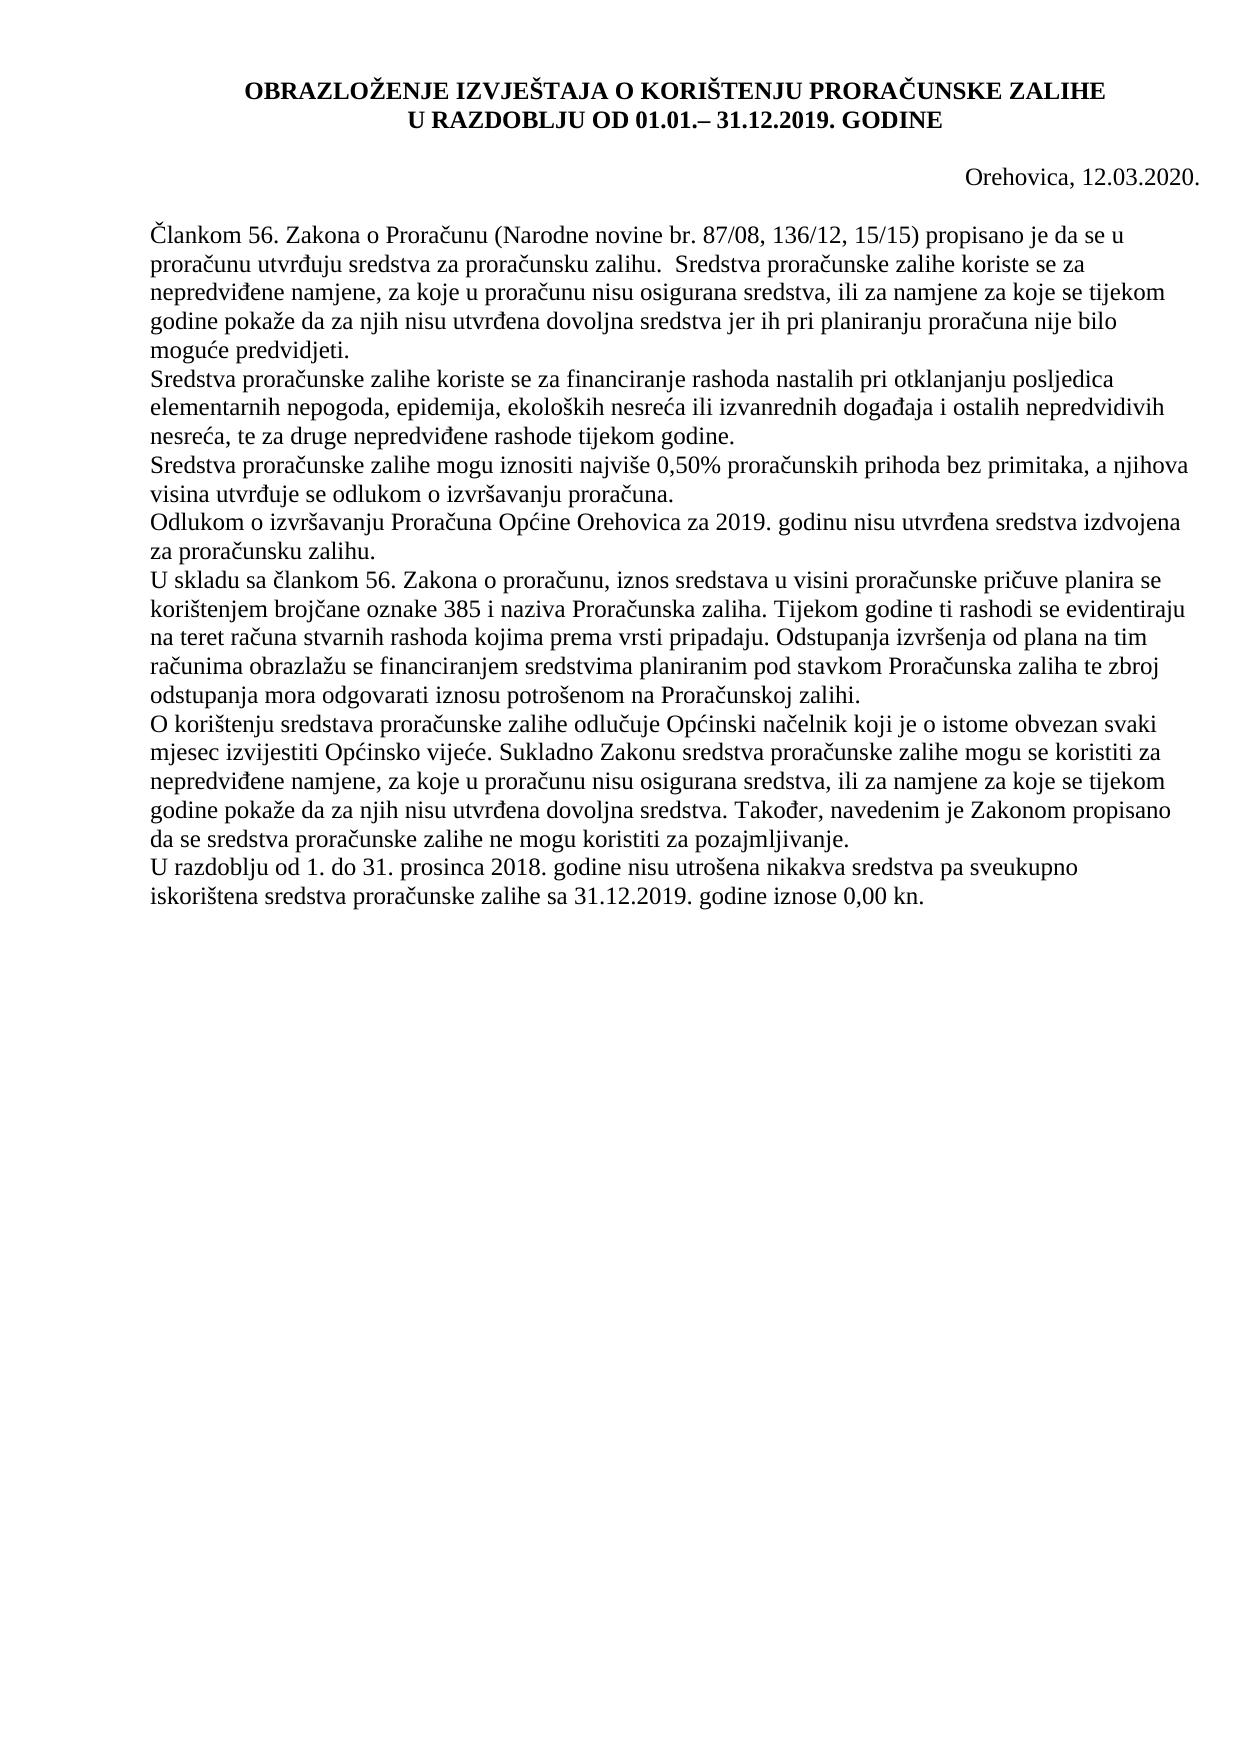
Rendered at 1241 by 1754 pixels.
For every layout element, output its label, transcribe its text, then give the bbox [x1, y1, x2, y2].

text O korištenju sredstava proračunske zalihe odlučuje Općinski načelnik koji je o istome obvezan svaki mjesec izvijestiti Općinsko vijeće. Sukladno Zakonu sredstva proračunske zalihe mogu se koristiti za nepredviđene namjene, za koje u proračunu nisu osigurana sredstva, ili za namjene za koje se tijekom godine pokaže da za njih nisu utvrđena dovoljna sredstva. Također, navedenim je Zakonom propisano da se sredstva proračunske zalihe ne mogu koristiti za pozajmljivanje. [150, 709, 1200, 852]
text OBRAZLOŽENJE IZVJEŠTAJA O KORIŠTENJU PRORAČUNSKE ZALIHE [150, 76, 1200, 105]
text iskorištena sredstva proračunske zalihe sa 31.12.2019. godine iznose 0,00 kn. [150, 881, 1200, 910]
text Orehovica, 12.03.2020. [150, 162, 1200, 191]
text Člankom 56. Zakona o Proračunu (Narodne novine br. 87/08, 136/12, 15/15) propisano je da se u [150, 220, 1200, 249]
text Sredstva proračunske zalihe mogu iznositi najviše 0,50% proračunskih prihoda bez primitaka, a njihova visina utvrđuje se odlukom o izvršavanju proračuna. [150, 450, 1200, 507]
text proračunu utvrđuju sredstva za proračunsku zalihu. Sredstva proračunske zalihe koriste se za nepredviđene namjene, za koje u proračunu nisu osigurana sredstva, ili za namjene za koje se tijekom godine pokaže da za njih nisu utvrđena dovoljna sredstva jer ih pri planiranju proračuna nije bilo moguće predvidjeti. Sredstva proračunske zalihe koriste se za financiranje rashoda nastalih pri otklanjanju posljedica elementarnih nepogoda, epidemija, ekoloških nesreća ili izvanrednih događaja i ostalih nepredvidivih nesreća, te za druge nepredviđene rashode tijekom godine. [150, 249, 1200, 450]
text U skladu sa člankom 56. Zakona o proračunu, iznos sredstava u visini proračunske pričuve planira se korištenjem brojčane oznake 385 i naziva Proračunska zaliha. Tijekom godine ti rashodi se evidentiraju na teret računa stvarnih rashoda kojima prema vrsti pripadaju. Odstupanja izvršenja od plana na tim računima obrazlažu se financiranjem sredstvima planiranim pod stavkom Proračunska zaliha te zbroj [150, 565, 1200, 680]
text odstupanja mora odgovarati iznosu potrošenom na Proračunskoj zalihi. [150, 680, 1200, 709]
text U RAZDOBLJU OD 01.01.– 31.12.2019. GODINE [150, 105, 1200, 134]
text Odlukom o izvršavanju Proračuna Općine Orehovica za 2019. godinu nisu utvrđena sredstva izdvojena za proračunsku zalihu. [150, 507, 1200, 565]
text U razdoblju od 1. do 31. prosinca 2018. godine nisu utrošena nikakva sredstva pa sveukupno [150, 852, 1200, 881]
